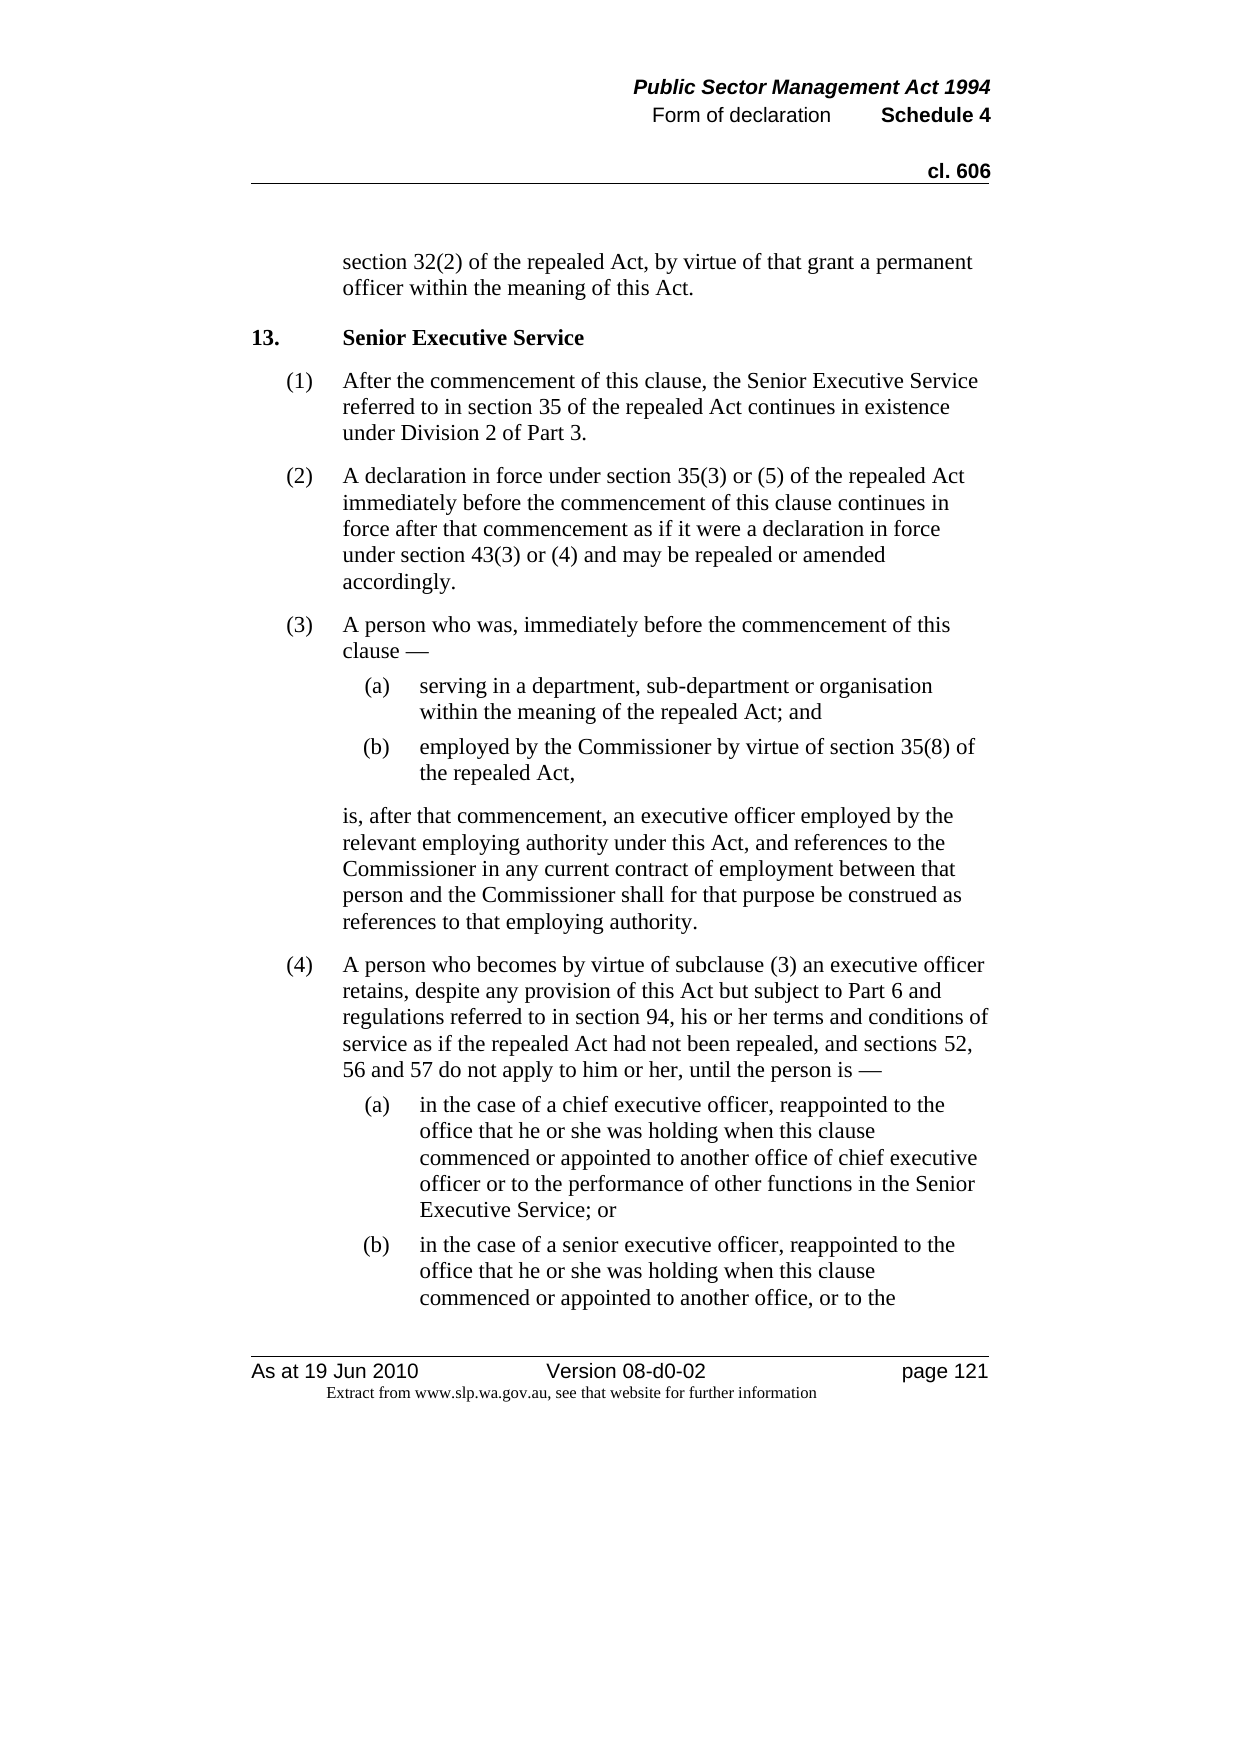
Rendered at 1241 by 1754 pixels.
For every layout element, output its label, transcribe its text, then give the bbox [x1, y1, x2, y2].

text (2) A declaration in force under section 35(3) or (5) of the repealed Act immediately before the commencement of this clause continues in force after that commencement as if it were a declaration in force under section 43(3) or (4) and may be repealed or amended accordingly. [251, 462, 989, 594]
text (3) A person who was, immediately before the commencement of this clause — [251, 611, 989, 663]
text is, after that commencement, an executive officer employed by the relevant employing authority under this Act, and references to the Commissioner in any current contract of employment between that person and the Commissioner shall for that purpose be construed as references to that employing authority. [251, 802, 989, 934]
text (a) serving in a department, sub-department or organisation within the meaning of the repealed Act; and [251, 672, 989, 724]
text (4) A person who becomes by virtue of subclause (3) an executive officer retains, despite any provision of this Act but subject to Part 6 and regulations referred to in section 94, his or her terms and conditions of service as if the repealed Act had not been repealed, and sections 52, 56 and 57 do not apply to him or her, until the person is — [251, 951, 989, 1082]
text (a) in the case of a chief executive officer, reappointed to the office that he or she was holding when this clause commenced or appointed to another office of chief executive officer or to the performance of other functions in the Senior Executive Service; or [251, 1091, 989, 1223]
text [251, 1231, 989, 1310]
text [251, 248, 989, 301]
text (1) After the commencement of this clause, the Senior Executive Service referred to in section 35 of the repealed Act continues in existence under Division 2 of Part 3. [251, 367, 989, 446]
text (b) employed by the Commissioner by virtue of section 35(8) of the repealed Act, [251, 733, 989, 786]
subtitle 13. Senior Executive Service [251, 324, 989, 350]
